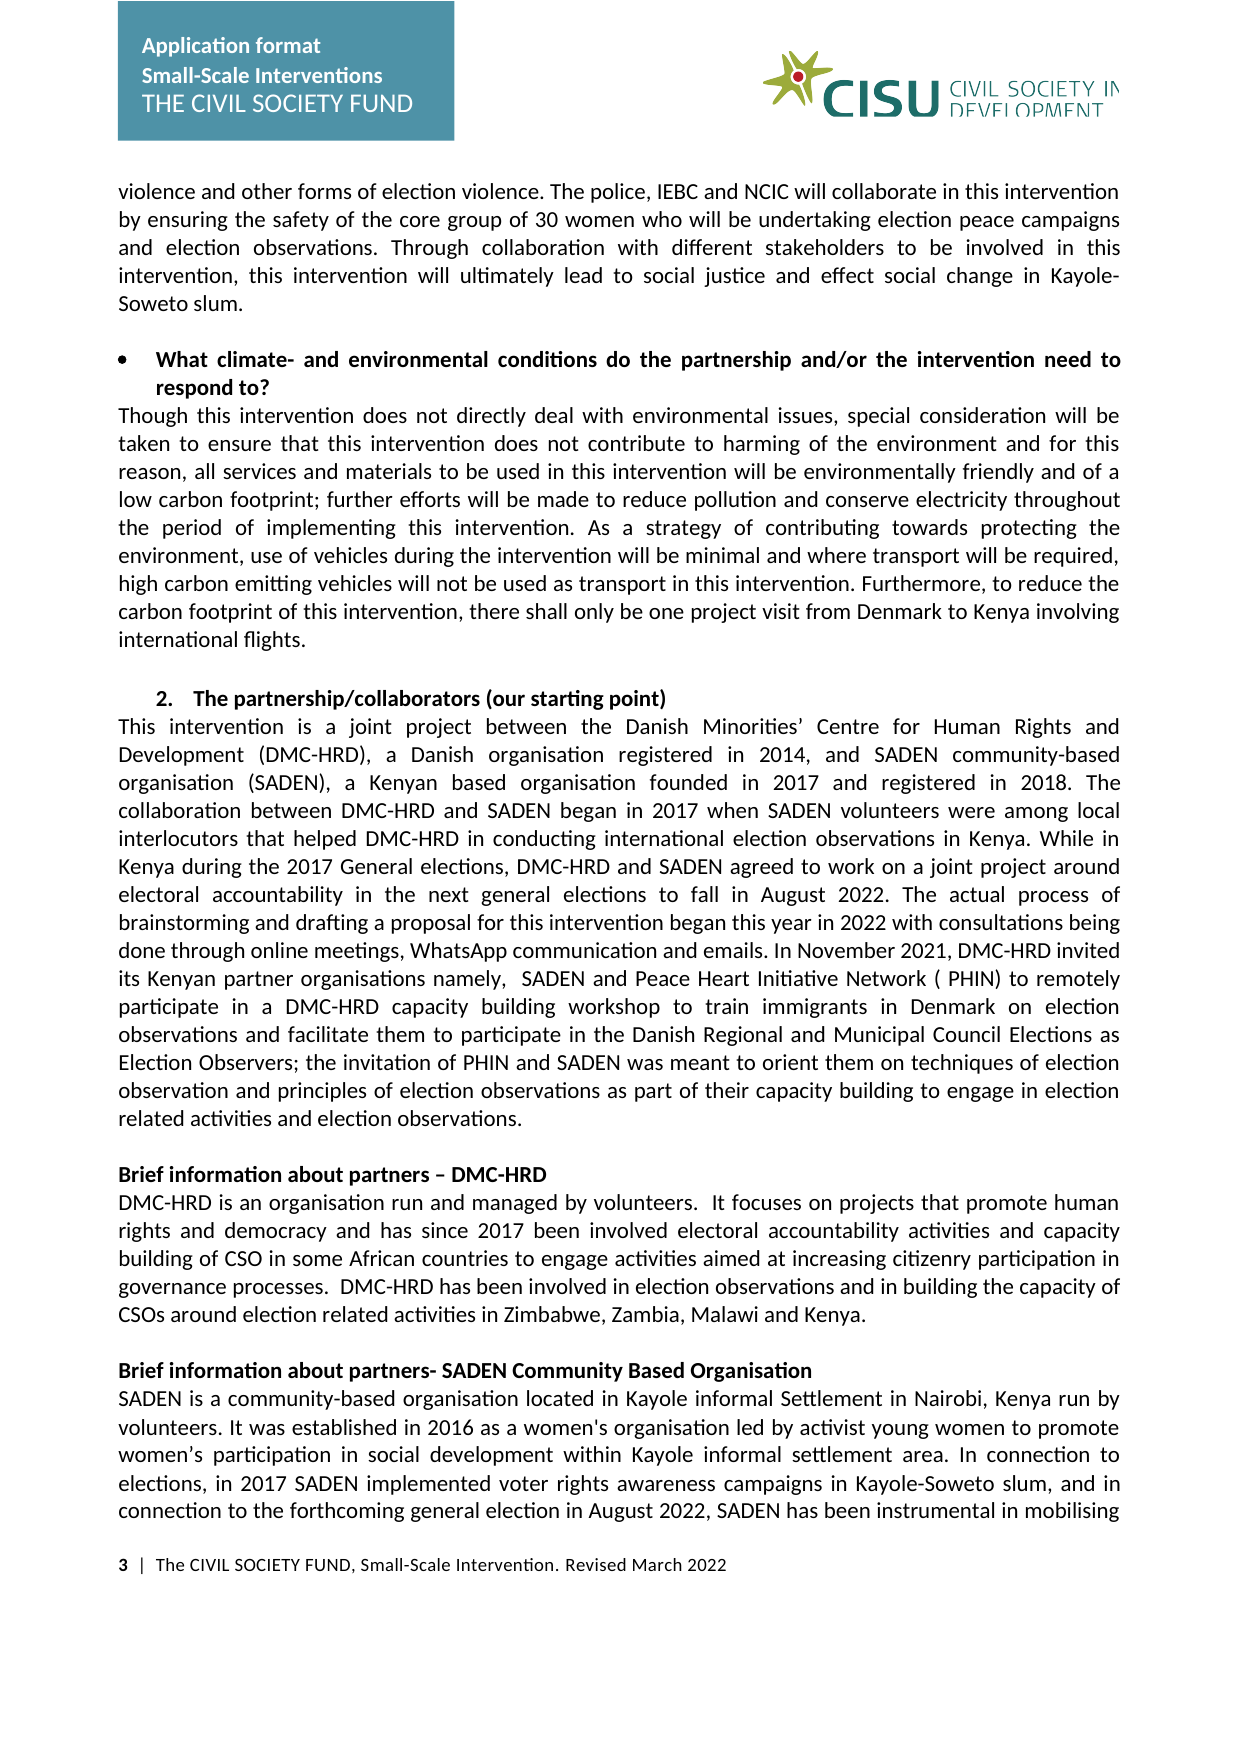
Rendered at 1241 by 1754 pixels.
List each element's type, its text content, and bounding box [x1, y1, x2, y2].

list What climate- and environmental conditions do the partnership and/or the intervention need to respond to? [118, 345, 1122, 401]
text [118, 177, 1122, 317]
text Brief information about partners – DMC-HRD [118, 1160, 1122, 1188]
picture [762, 51, 1119, 117]
list The partnership/collaborators (our starting point) [156, 684, 1122, 712]
text This intervention is a joint project between the Danish Minorities’ Centre for Human Rights and Development (DMC-HRD), a Danish organisation registered in 2014, and SADEN community-based organisation (SADEN), a Kenyan based organisation founded in 2017 and registered in 2018. The collaboration between DMC-HRD and SADEN began in 2017 when SADEN volunteers were among local interlocutors that helped DMC-HRD in conducting international election observations in Kenya. While in Kenya during the 2017 General elections, DMC-HRD and SADEN agreed to work on a joint project around electoral accountability in the next general elections to fall in August 2022. The actual process of brainstorming and drafting a proposal for this intervention began this year in 2022 with consultations being done through online meetings, WhatsApp communication and emails. In November 2021, DMC-HRD invited its Kenyan partner organisations namely, SADEN and Peace Heart Initiative Network ( PHIN) to remotely participate in a DMC-HRD capacity building workshop to train immigrants in Denmark on election observations and facilitate them to participate in the Danish Regional and Municipal Council Elections as Election Observers; the invitation of PHIN and SADEN was meant to orient them on techniques of election observation and principles of election observations as part of their capacity building to engage in election related activities and election observations. [118, 712, 1122, 1132]
text Though this intervention does not directly deal with environmental issues, special consideration will be taken to ensure that this intervention does not contribute to harming of the environment and for this reason, all services and materials to be used in this intervention will be environmentally friendly and of a low carbon footprint; further efforts will be made to reduce pollution and conserve electricity throughout the period of implementing this intervention. As a strategy of contributing towards protecting the environment, use of vehicles during the intervention will be minimal and where transport will be required, high carbon emitting vehicles will not be used as transport in this intervention. Furthermore, to reduce the carbon footprint of this intervention, there shall only be one project visit from Denmark to Kenya involving international flights. [118, 401, 1122, 653]
text Brief information about partners- SADEN Community Based Organisation [118, 1357, 1122, 1384]
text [118, 1384, 1122, 1525]
text DMC-HRD is an organisation run and managed by volunteers. It focuses on projects that promote human rights and democracy and has since 2017 been involved electoral accountability activities and capacity building of CSO in some African countries to engage activities aimed at increasing citizenry participation in governance processes. DMC-HRD has been involved in election observations and in building the capacity of CSOs around election related activities in Zimbabwe, Zambia, Malawi and Kenya. [118, 1188, 1122, 1328]
